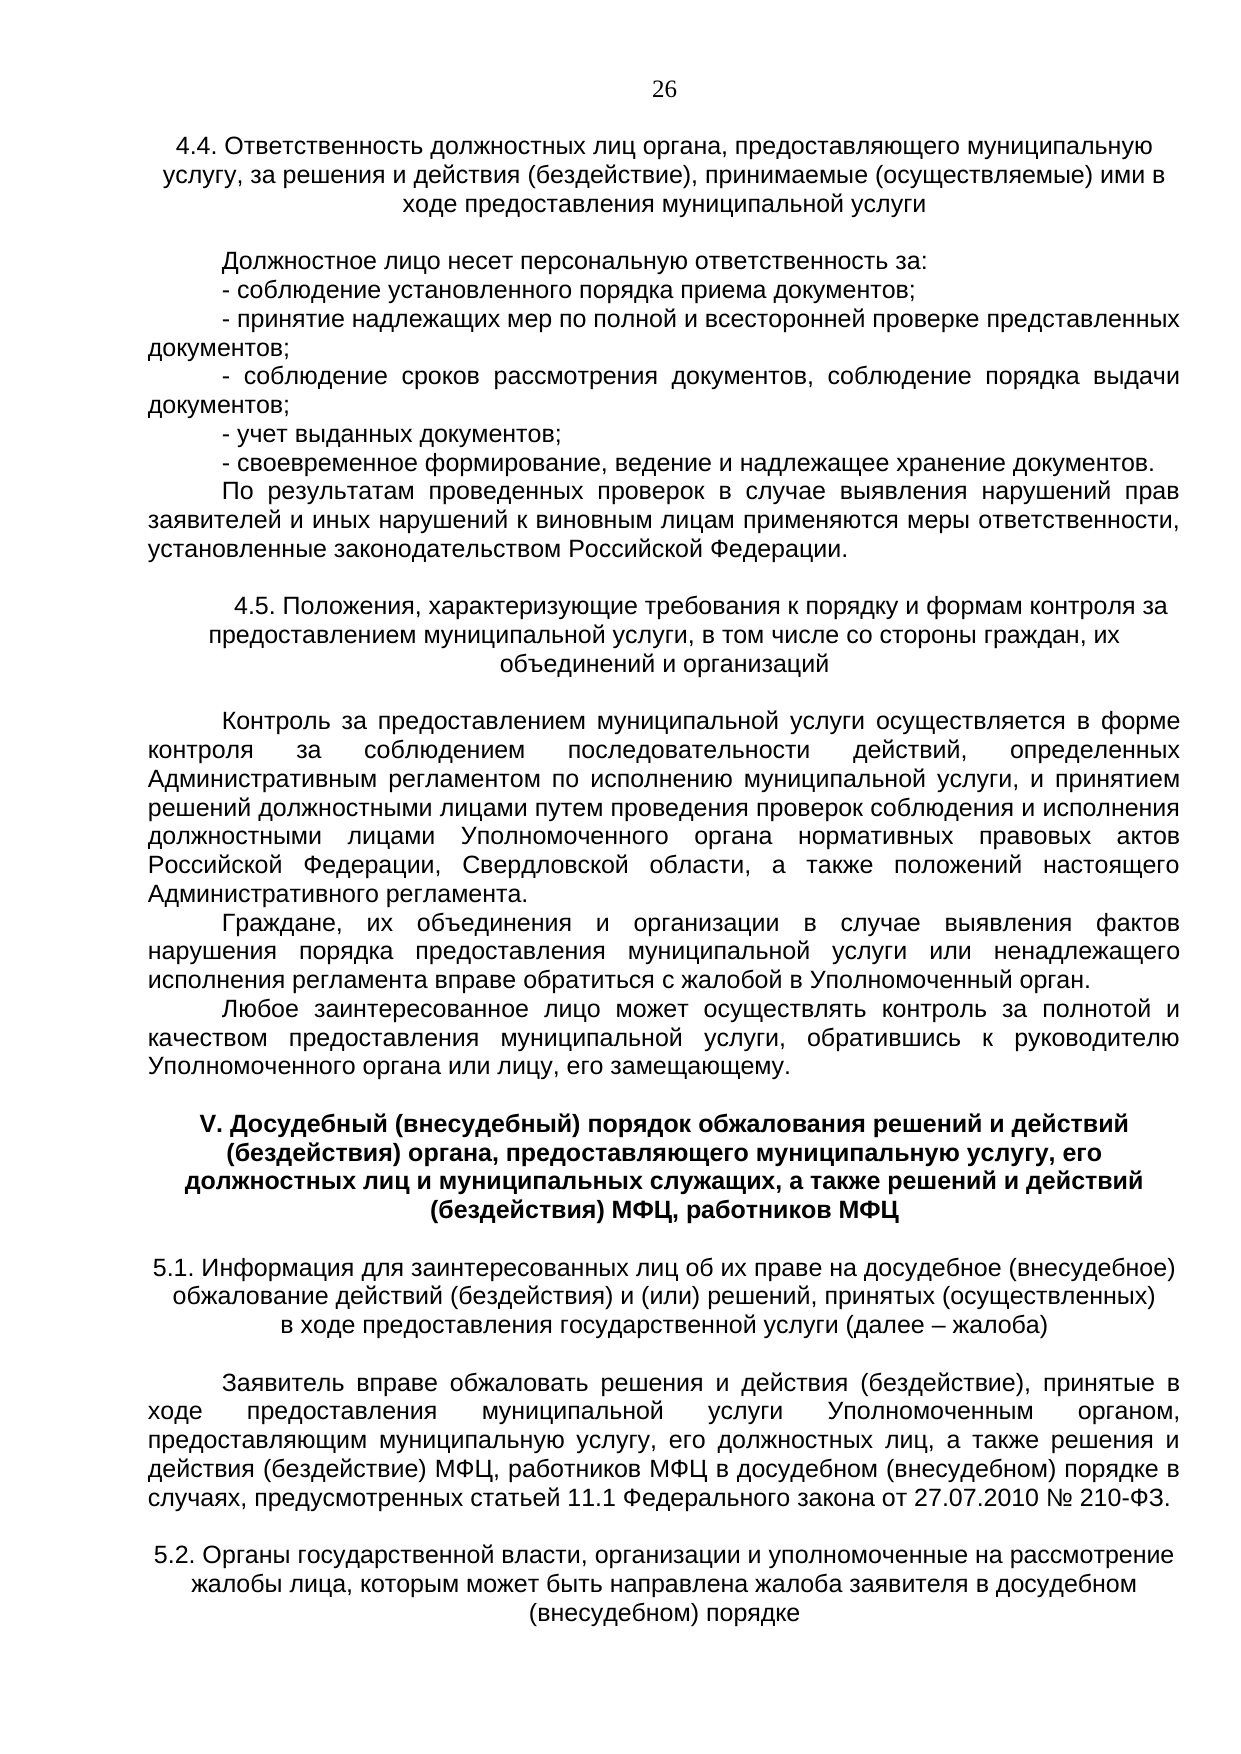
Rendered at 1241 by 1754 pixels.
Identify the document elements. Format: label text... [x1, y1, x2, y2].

text По результатам проведенных проверок в случае выявления нарушений прав заявителей и иных нарушений к виновным лицам применяются меры ответственности, установленные законодательством Российской Федерации. [148, 476, 1181, 563]
text - соблюдение сроков рассмотрения документов, соблюдение порядка выдачи документов; [148, 361, 1181, 419]
text 4.4. Ответственность должностных лиц органа, предоставляющего муниципальную услугу, за решения и действия (бездействие), принимаемые (осуществляемые) ими в ходе предоставления муниципальной услуги [148, 131, 1181, 218]
text - своевременное формирование, ведение и надлежащее хранение документов. [148, 448, 1181, 476]
text 5.1. Информация для заинтересованных лиц об их праве на досудебное (внесудебное) обжалование действий (бездействия) и (или) решений, принятых (осуществленных) [148, 1253, 1181, 1310]
text - учет выданных документов; [148, 419, 1181, 448]
text - принятие надлежащих мер по полной и всесторонней проверке представленных документов; [148, 304, 1181, 361]
text Должностное лицо несет персональную ответственность за: [148, 246, 1181, 275]
text V. Досудебный (внесудебный) порядок обжалования решений и действий (бездействия) органа, предоставляющего муниципальную услугу, его должностных лиц и муниципальных служащих, а также решений и действий (бездействия) МФЦ, работников МФЦ [148, 1109, 1181, 1224]
text Заявитель вправе обжаловать решения и действия (бездействие), принятые в ходе предоставления муниципальной услуги Уполномоченным органом, предоставляющим муниципальную услугу, его должностных лиц, а также решения и действия (бездействие) МФЦ, работников МФЦ в досудебном (внесудебном) порядке в случаях, предусмотренных статьей 11.1 Федерального закона от 27.07.2010 № 210-ФЗ. [148, 1368, 1181, 1511]
text в ходе предоставления государственной услуги (далее – жалоба) [148, 1310, 1181, 1339]
text Контроль за предоставлением муниципальной услуги осуществляется в форме контроля за соблюдением последовательности действий, определенных Административным регламентом по исполнению муниципальной услуги, и принятием решений должностными лицами путем проведения проверок соблюдения и исполнения должностными лицами Уполномоченного органа нормативных правовых актов Российской Федерации, Свердловской области, а также положений настоящего Административного регламента. [148, 706, 1181, 908]
text 5.2. Органы государственной власти, организации и уполномоченные на рассмотрение жалобы лица, которым может быть направлена жалоба заявителя в досудебном (внесудебном) порядке [148, 1540, 1181, 1626]
text Граждане, их объединения и организации в случае выявления фактов нарушения порядка предоставления муниципальной услуги или ненадлежащего исполнения регламента вправе обратиться с жалобой в Уполномоченный орган. [148, 908, 1181, 994]
text 4.5. Положения, характеризующие требования к порядку и формам контроля за предоставлением муниципальной услуги, в том числе со стороны граждан, их объединений и организаций [148, 591, 1181, 678]
text Любое заинтересованное лицо может осуществлять контроль за полнотой и качеством предоставления муниципальной услуги, обратившись к руководителю Уполномоченного органа или лицу, его замещающему. [148, 994, 1181, 1080]
text - соблюдение установленного порядка приема документов; [148, 275, 1181, 304]
